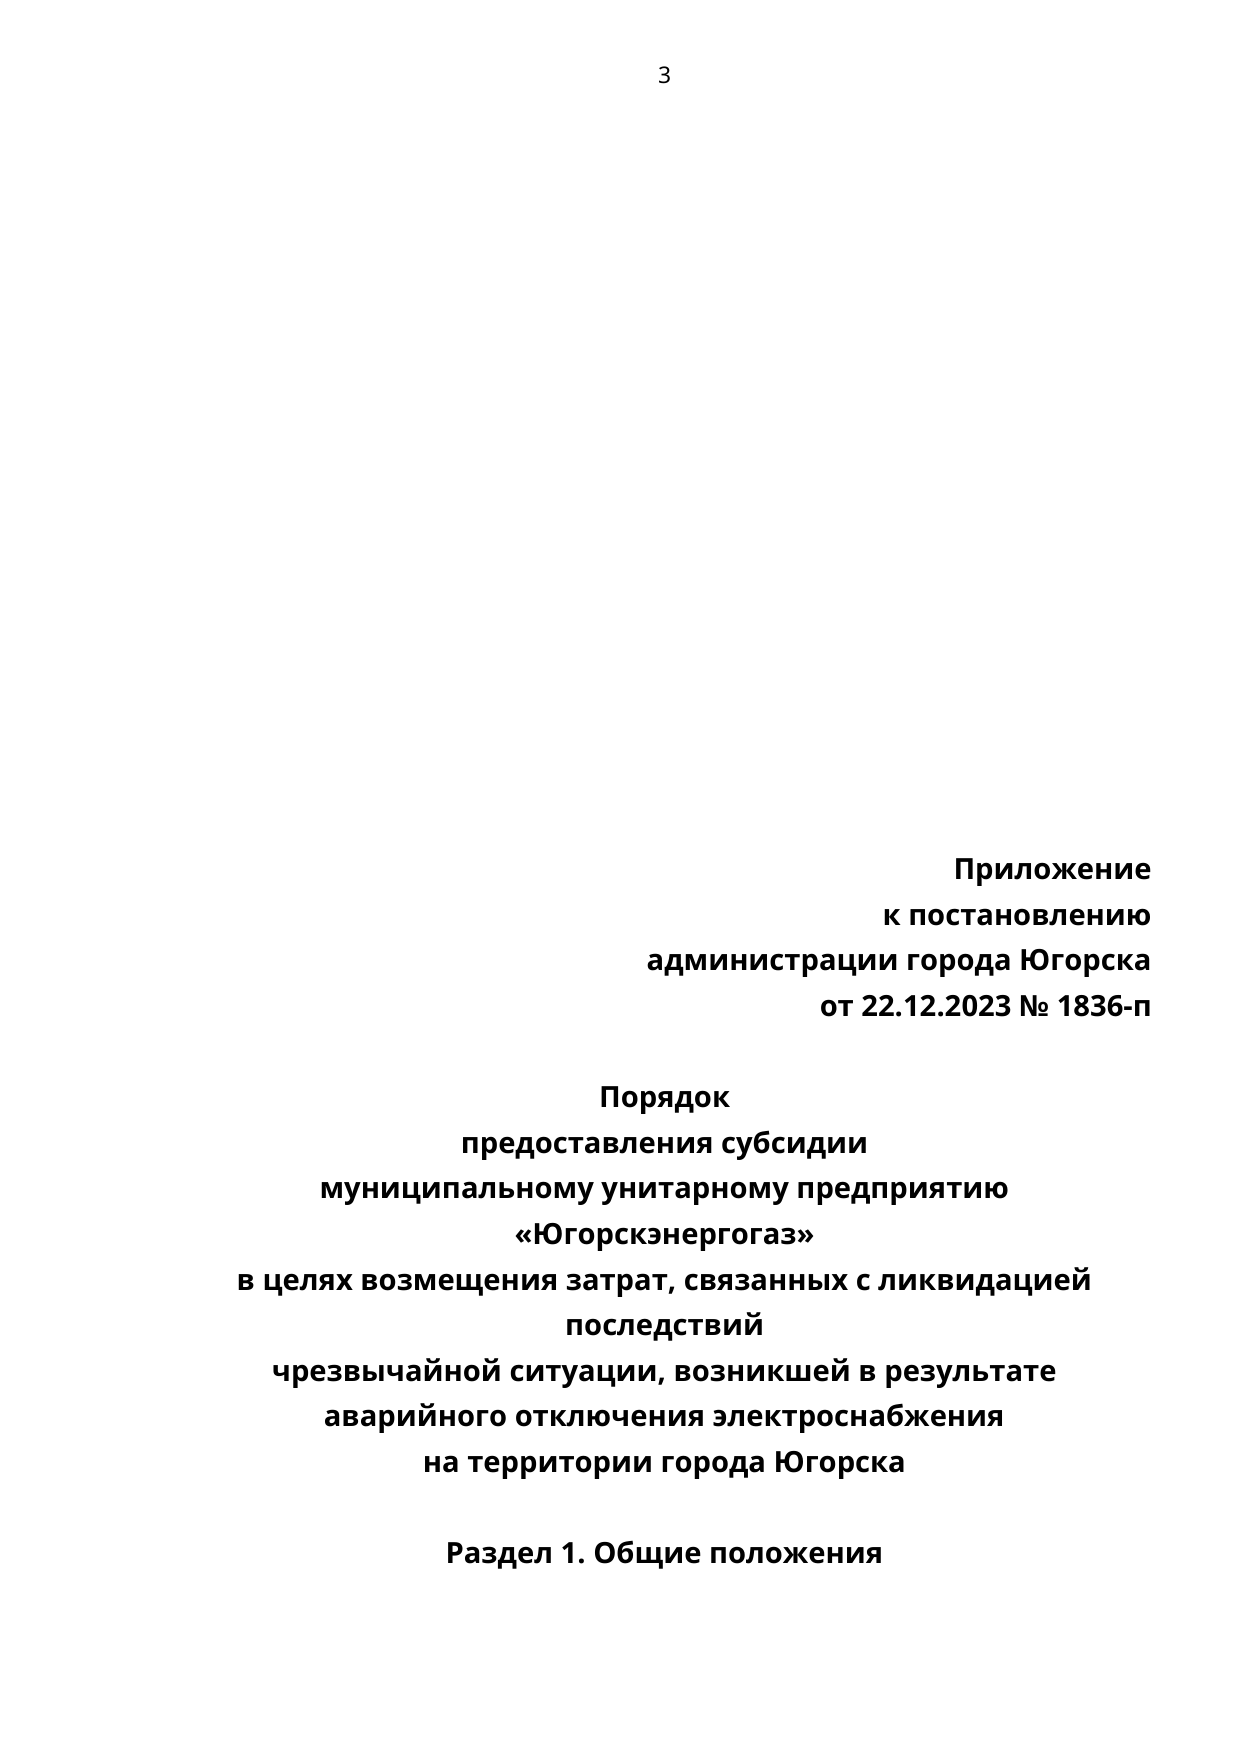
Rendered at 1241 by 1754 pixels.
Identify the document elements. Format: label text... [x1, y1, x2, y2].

subtitle предоставления субсидии [177, 1122, 1152, 1162]
subtitle в целях возмещения затрат, связанных с ликвидацией последствий [177, 1259, 1152, 1344]
subtitle аварийного отключения электроснабжения [177, 1396, 1152, 1435]
subtitle муниципальному унитарному предприятию «Югорскэнергогаз» [177, 1167, 1152, 1253]
subtitle Раздел 1. Общие положения [177, 1532, 1152, 1572]
text от 22.12.2023 № 1836-п [177, 985, 1152, 1025]
subtitle на территории города Югорска [177, 1441, 1152, 1481]
text Приложение [177, 848, 1152, 888]
subtitle чрезвычайной ситуации, возникшей в результате [177, 1350, 1152, 1390]
subtitle Порядок [177, 1076, 1152, 1116]
text к постановлению [177, 894, 1152, 933]
text администрации города Югорска [177, 939, 1152, 979]
